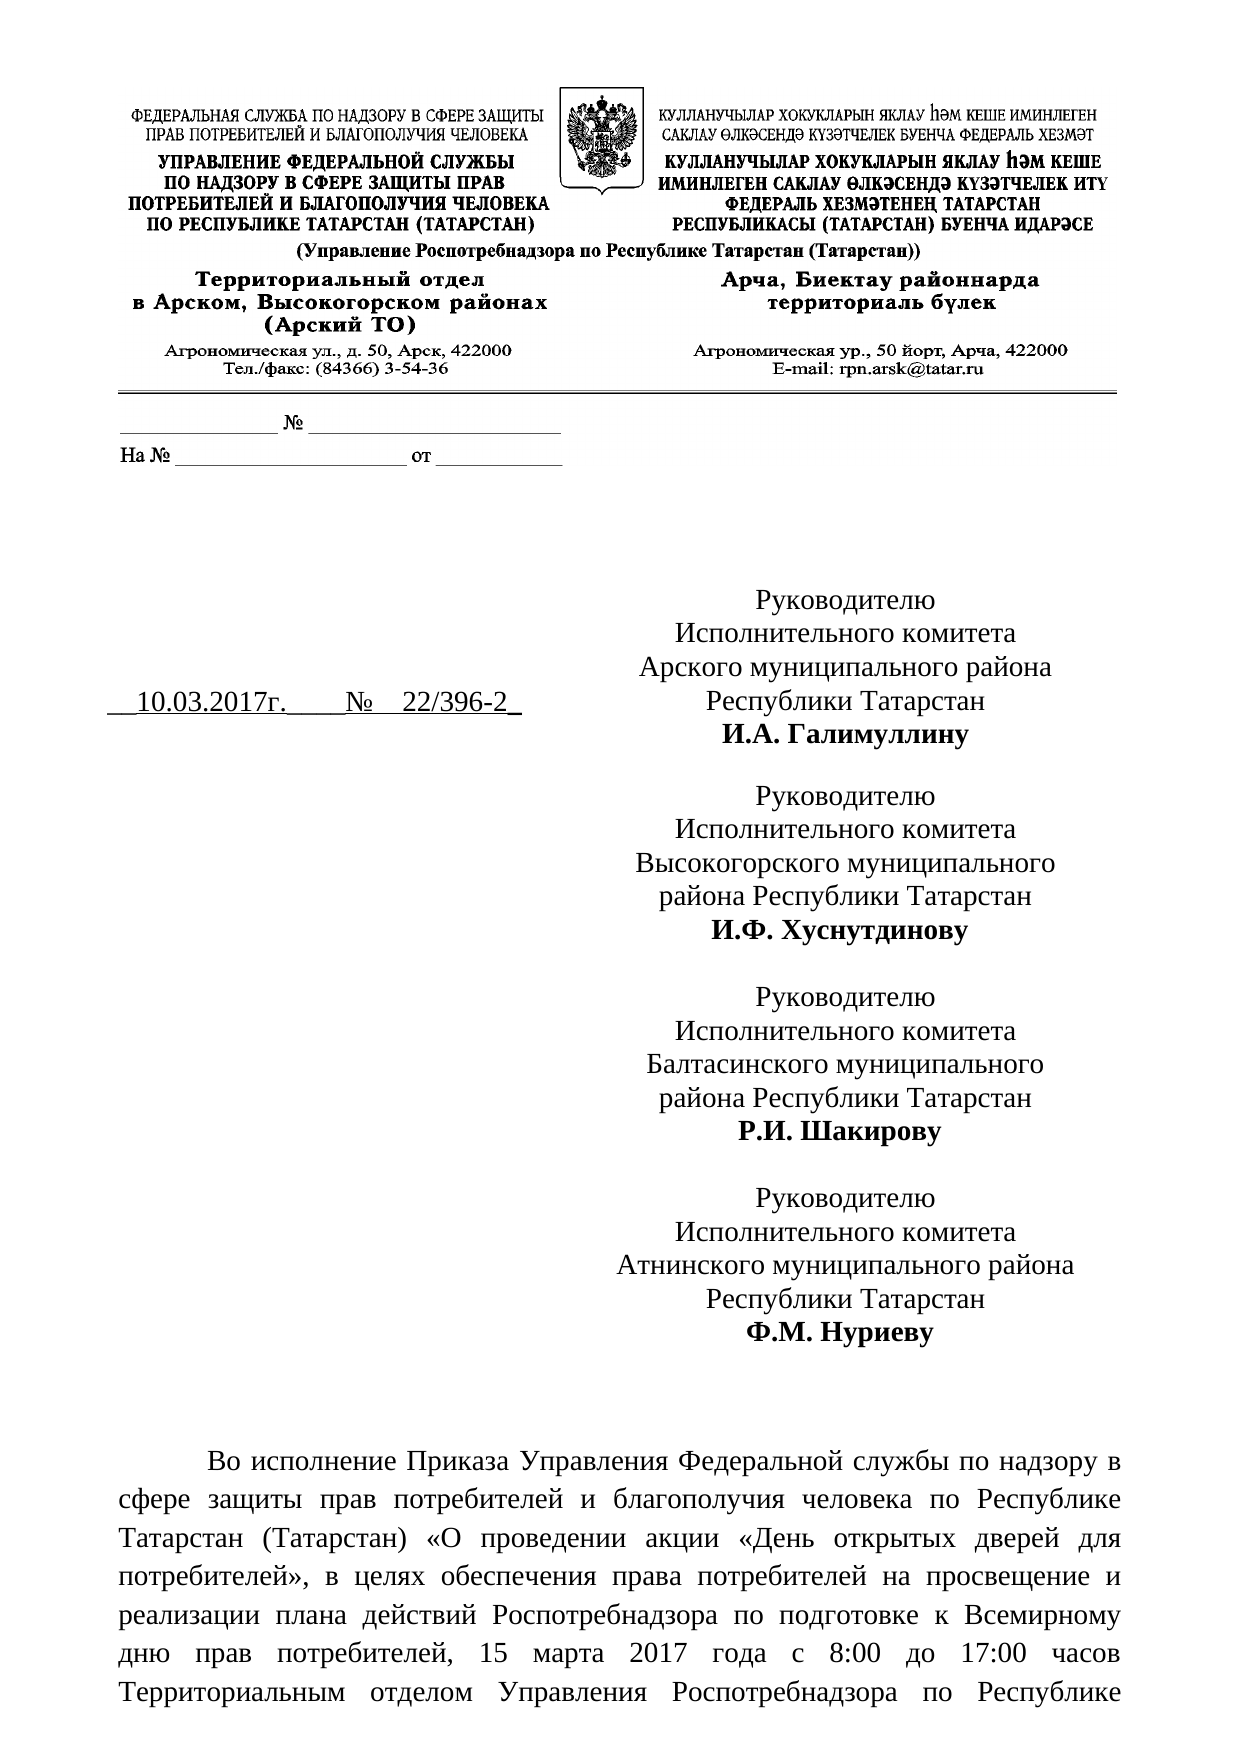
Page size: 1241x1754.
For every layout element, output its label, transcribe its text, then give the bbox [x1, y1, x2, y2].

picture [118, 87, 1117, 466]
table_header Руководителю Исполнительного комитета Арского муниципального района Республики Татарстан И.А. Галимуллину Руководителю Исполнительного комитета Высокогорского муниципального района Республики Татарстан И.Ф. Хуснутдинову Руководителю Исполнительного комитета Балтасинского муниципального района Республики Татарстан Р.И. Шакирову Руководителю Исполнительного комитета Атнинского муниципального района Республики Татарстан Ф.М. Нуриеву [594, 549, 1096, 1409]
table_header __10.03.2017г.____№ 22/396-2_ [96, 549, 594, 1409]
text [118, 1443, 1122, 1707]
